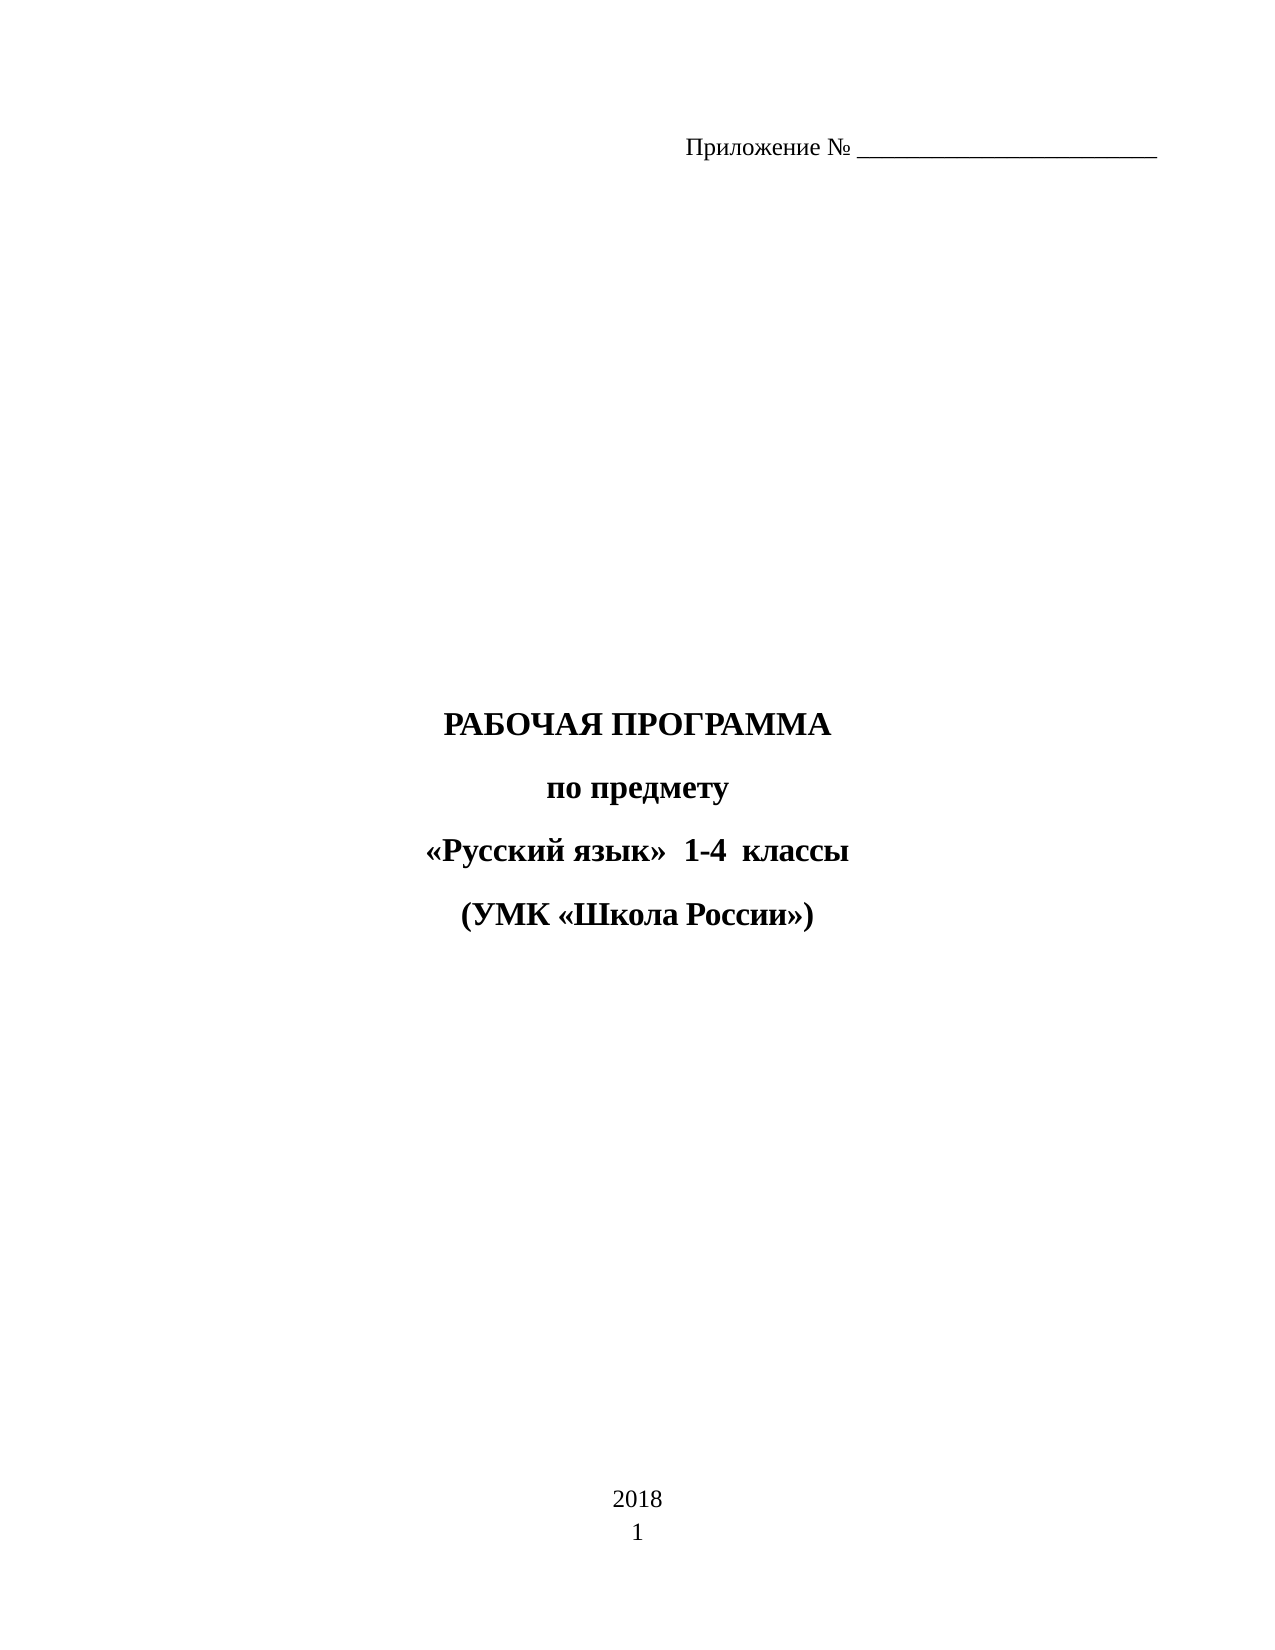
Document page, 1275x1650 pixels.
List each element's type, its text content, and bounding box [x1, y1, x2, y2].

text по предмету [118, 767, 1157, 805]
text «Русский язык» 1-4 классы [118, 830, 1157, 869]
text (УМК «Школа России») [118, 894, 1157, 932]
text РАБОЧАЯ ПРОГРАММА [118, 704, 1157, 742]
text Приложение № ________________________ [118, 132, 1157, 161]
text 2018 [118, 1484, 1157, 1513]
